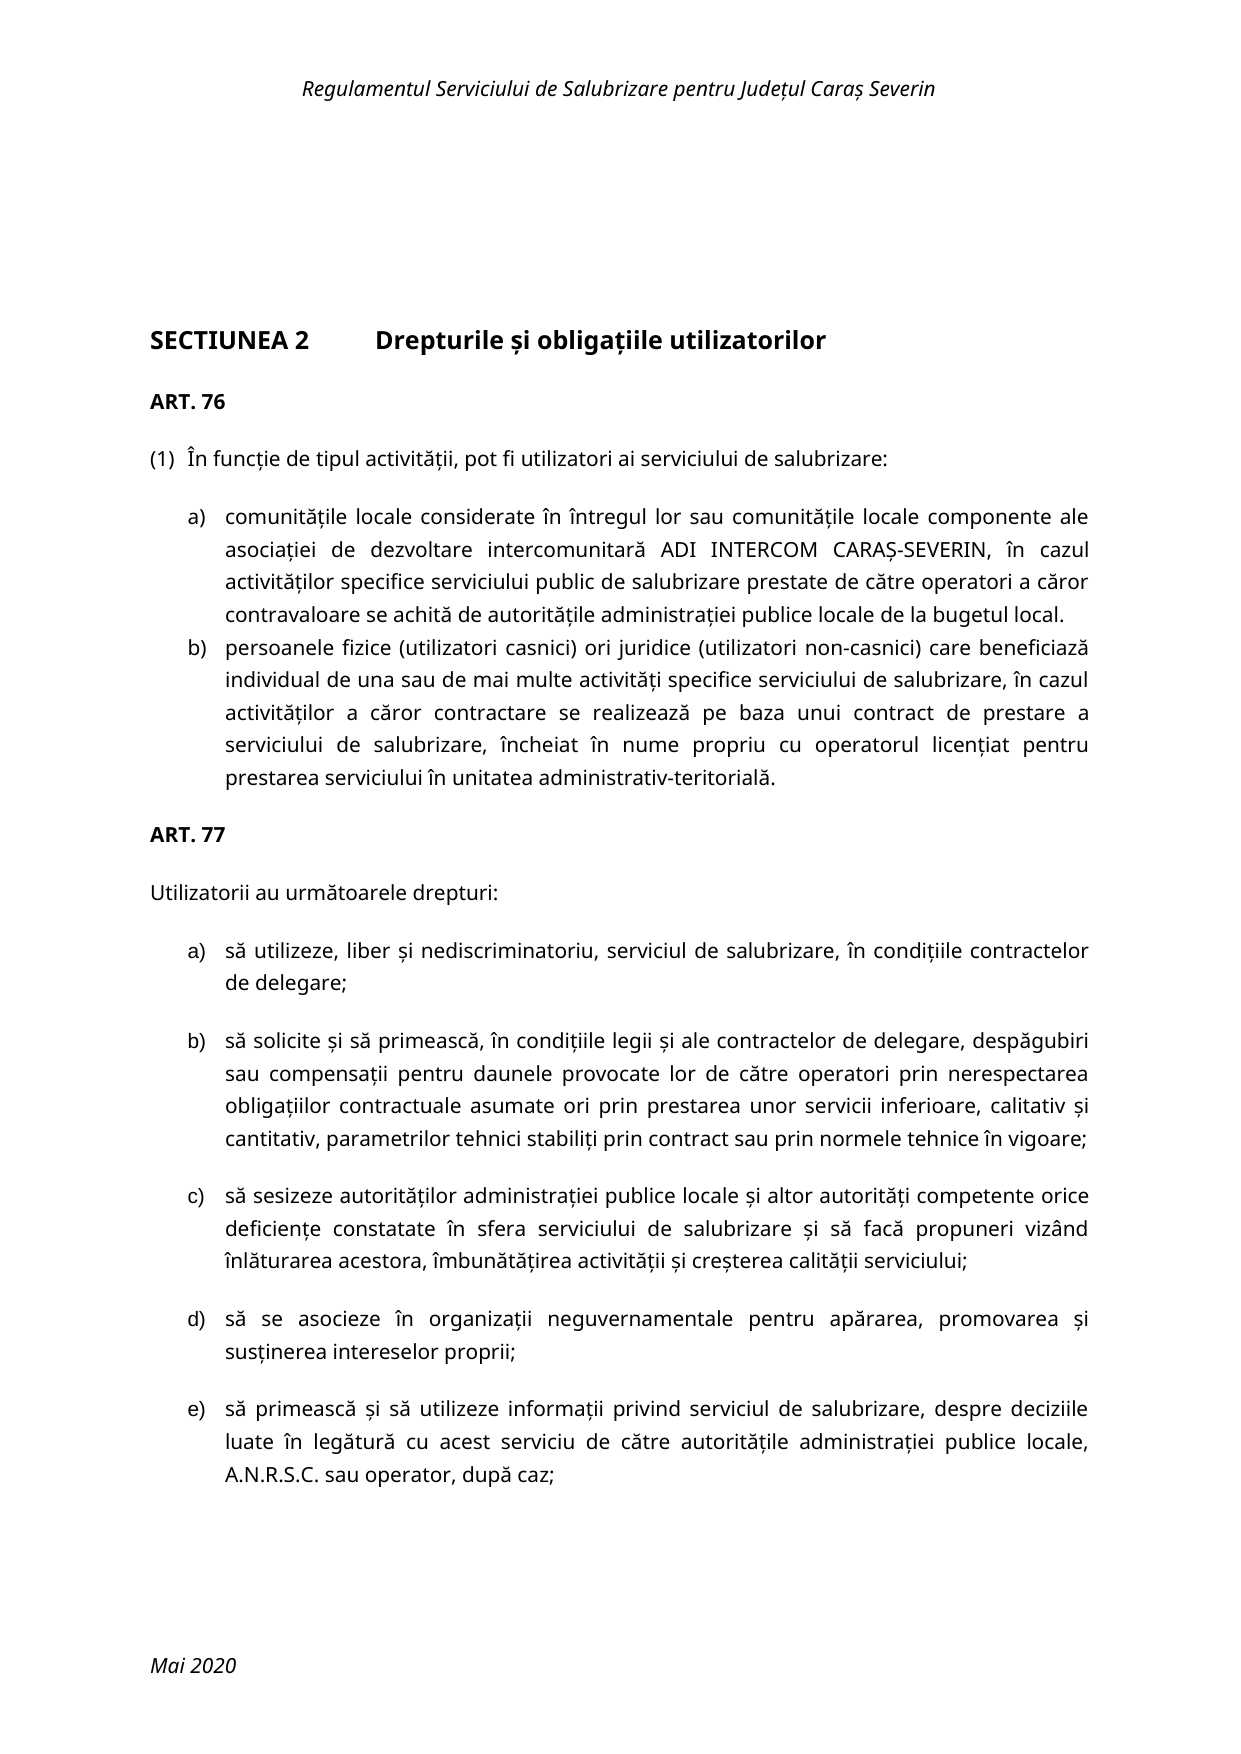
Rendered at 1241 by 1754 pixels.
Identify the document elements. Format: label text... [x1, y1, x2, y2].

list să se asocieze în organizații neguvernamentale pentru apărarea, promovarea și susținerea intereselor proprii; [187, 1304, 1090, 1365]
list să solicite și să primească, în condițiile legii și ale contractelor de delegare, despăgubiri sau compensații pentru daunele provocate lor de către operatori prin nerespectarea obligațiilor contractuale asumate ori prin prestarea unor servicii inferioare, calitativ și cantitativ, parametrilor tehnici stabiliți prin contract sau prin normele tehnice în vigoare; [187, 1026, 1090, 1152]
list să primească și să utilizeze informații privind serviciul de salubrizare, despre deciziile luate în legătură cu acest serviciu de către autoritățile administrației publice locale, A.N.R.S.C. sau operator, după caz; [187, 1394, 1090, 1488]
list În funcţie de tipul activităţii, pot fi utilizatori ai serviciului de salubrizare: [150, 444, 1090, 473]
list să utilizeze, liber și nediscriminatoriu, serviciul de salubrizare, în condițiile contractelor de delegare; [187, 936, 1090, 997]
list persoanele fizice (utilizatori casnici) ori juridice (utilizatori non-casnici) care beneficiază individual de una sau de mai multe activități specifice serviciului de salubrizare, în cazul activităților a căror contractare se realizează pe baza unui contract de prestare a serviciului de salubrizare, încheiat în nume propriu cu operatorul licențiat pentru prestarea serviciului în unitatea administrativ-teritorială. [187, 633, 1090, 791]
list să sesizeze autorităților administrației publice locale și altor autorități competente orice deficiențe constatate în sfera serviciului de salubrizare și să facă propuneri vizând înlăturarea acestora, îmbunătățirea activității și creșterea calității serviciului; [187, 1181, 1090, 1275]
text Utilizatorii au următoarele drepturi: [150, 878, 1090, 907]
subtitle SECTIUNEA 2 Drepturile și obligațiile utilizatorilor [150, 323, 1090, 357]
list comunitățile locale considerate în întregul lor sau comunitățile locale componente ale asociației de dezvoltare intercomunitară ADI INTERCOM CARAȘ-SEVERIN, în cazul activităților specifice serviciului public de salubrizare prestate de către operatori a căror contravaloare se achită de autoritățile administrației publice locale de la bugetul local. [187, 502, 1090, 628]
